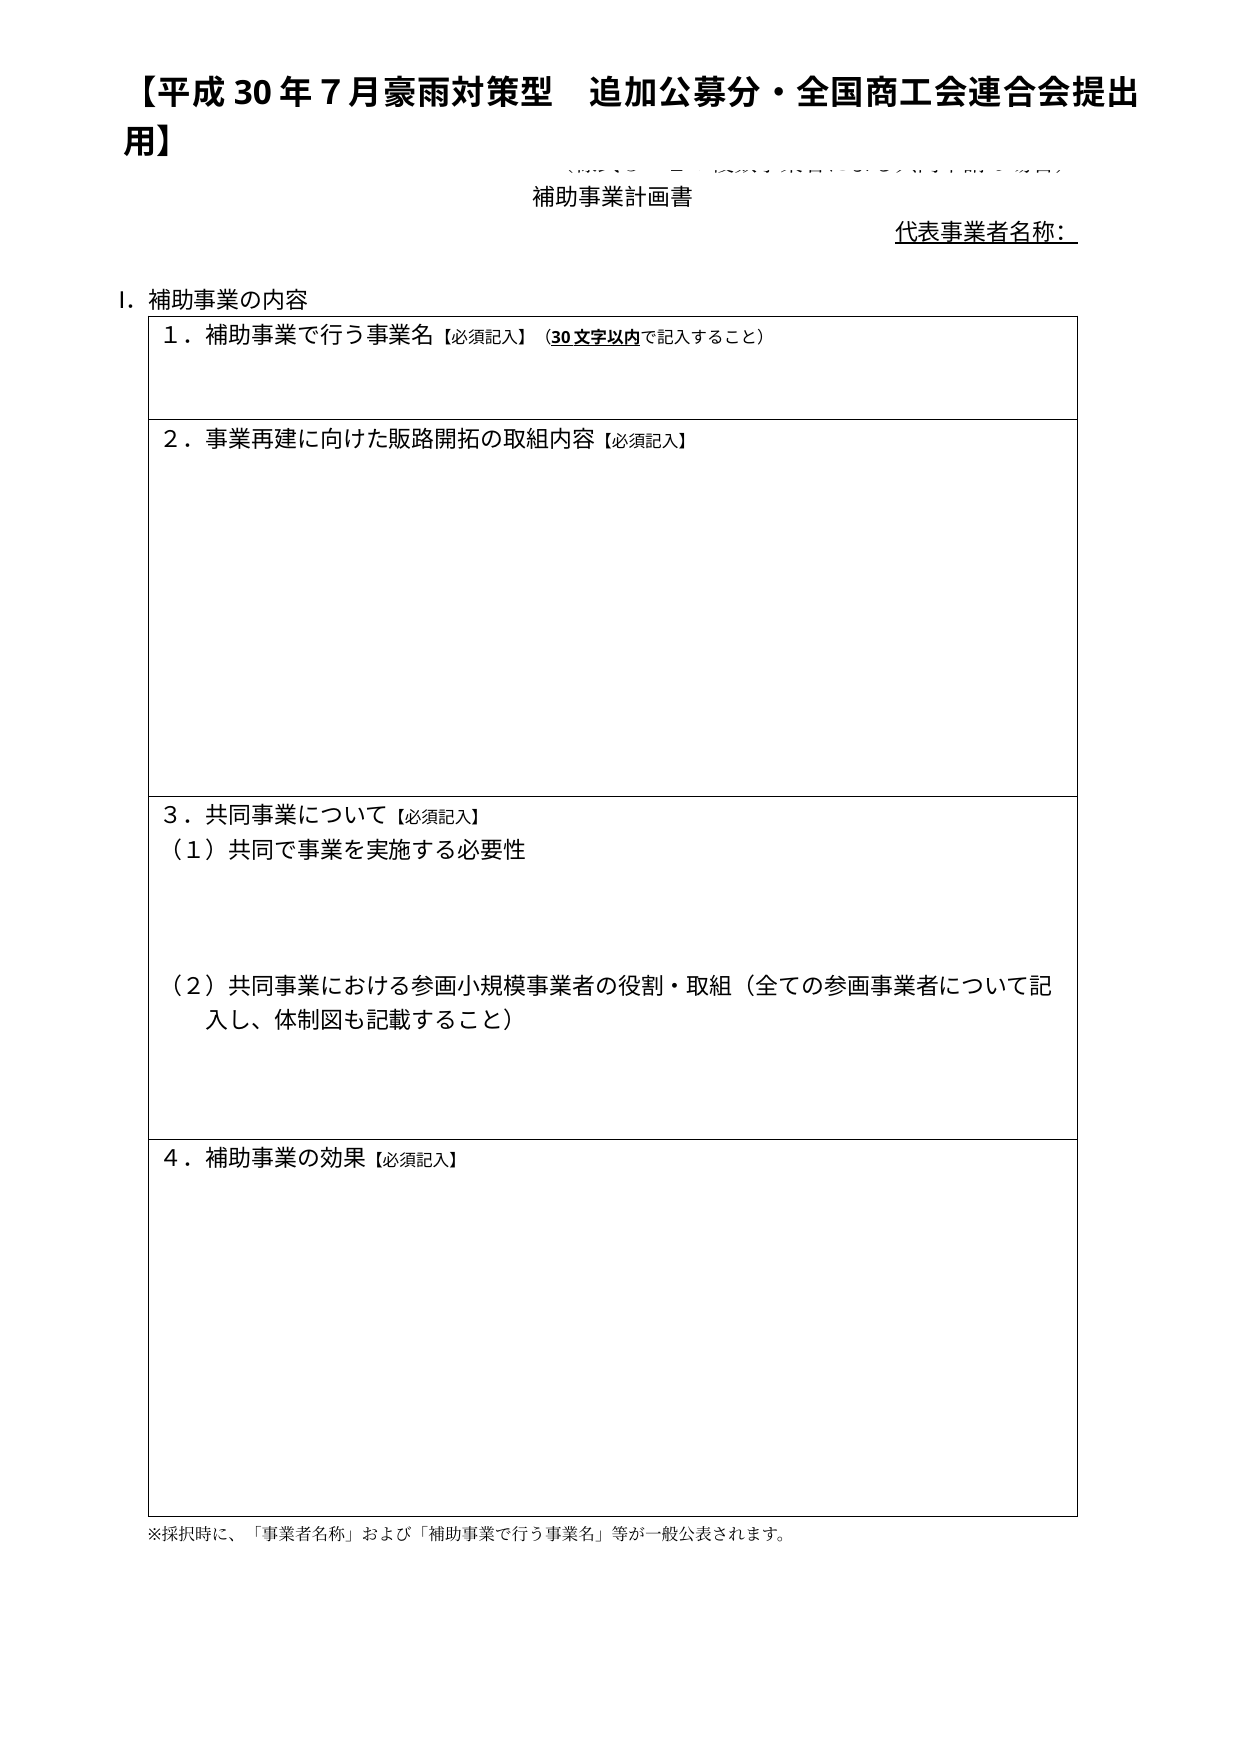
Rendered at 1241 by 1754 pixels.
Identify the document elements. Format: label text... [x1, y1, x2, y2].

table_cell ３．共同事業について【必須記入】 （１）共同で事業を実施する必要性 （２）共同事業における参画小規模事業者の役割・取組（全ての参画事業者について記 入し、体制図も記載すること） [149, 797, 1077, 1139]
table_cell ４．補助事業の効果【必須記入】 [149, 1140, 1077, 1516]
table_header １．補助事業で行う事業名【必須記入】（30文字以内で記入すること） [149, 317, 1077, 419]
text Ⅰ．補助事業の内容 [118, 281, 1078, 316]
text 補助事業計画書 [148, 179, 1078, 213]
table_cell ２．事業再建に向けた販路開拓の取組内容【必須記入】 [149, 420, 1077, 796]
text ※採択時に、「事業者名称」および「補助事業で行う事業名」等が一般公表されます。 [148, 1517, 1078, 1551]
text 代表事業者名称： [148, 213, 1078, 247]
